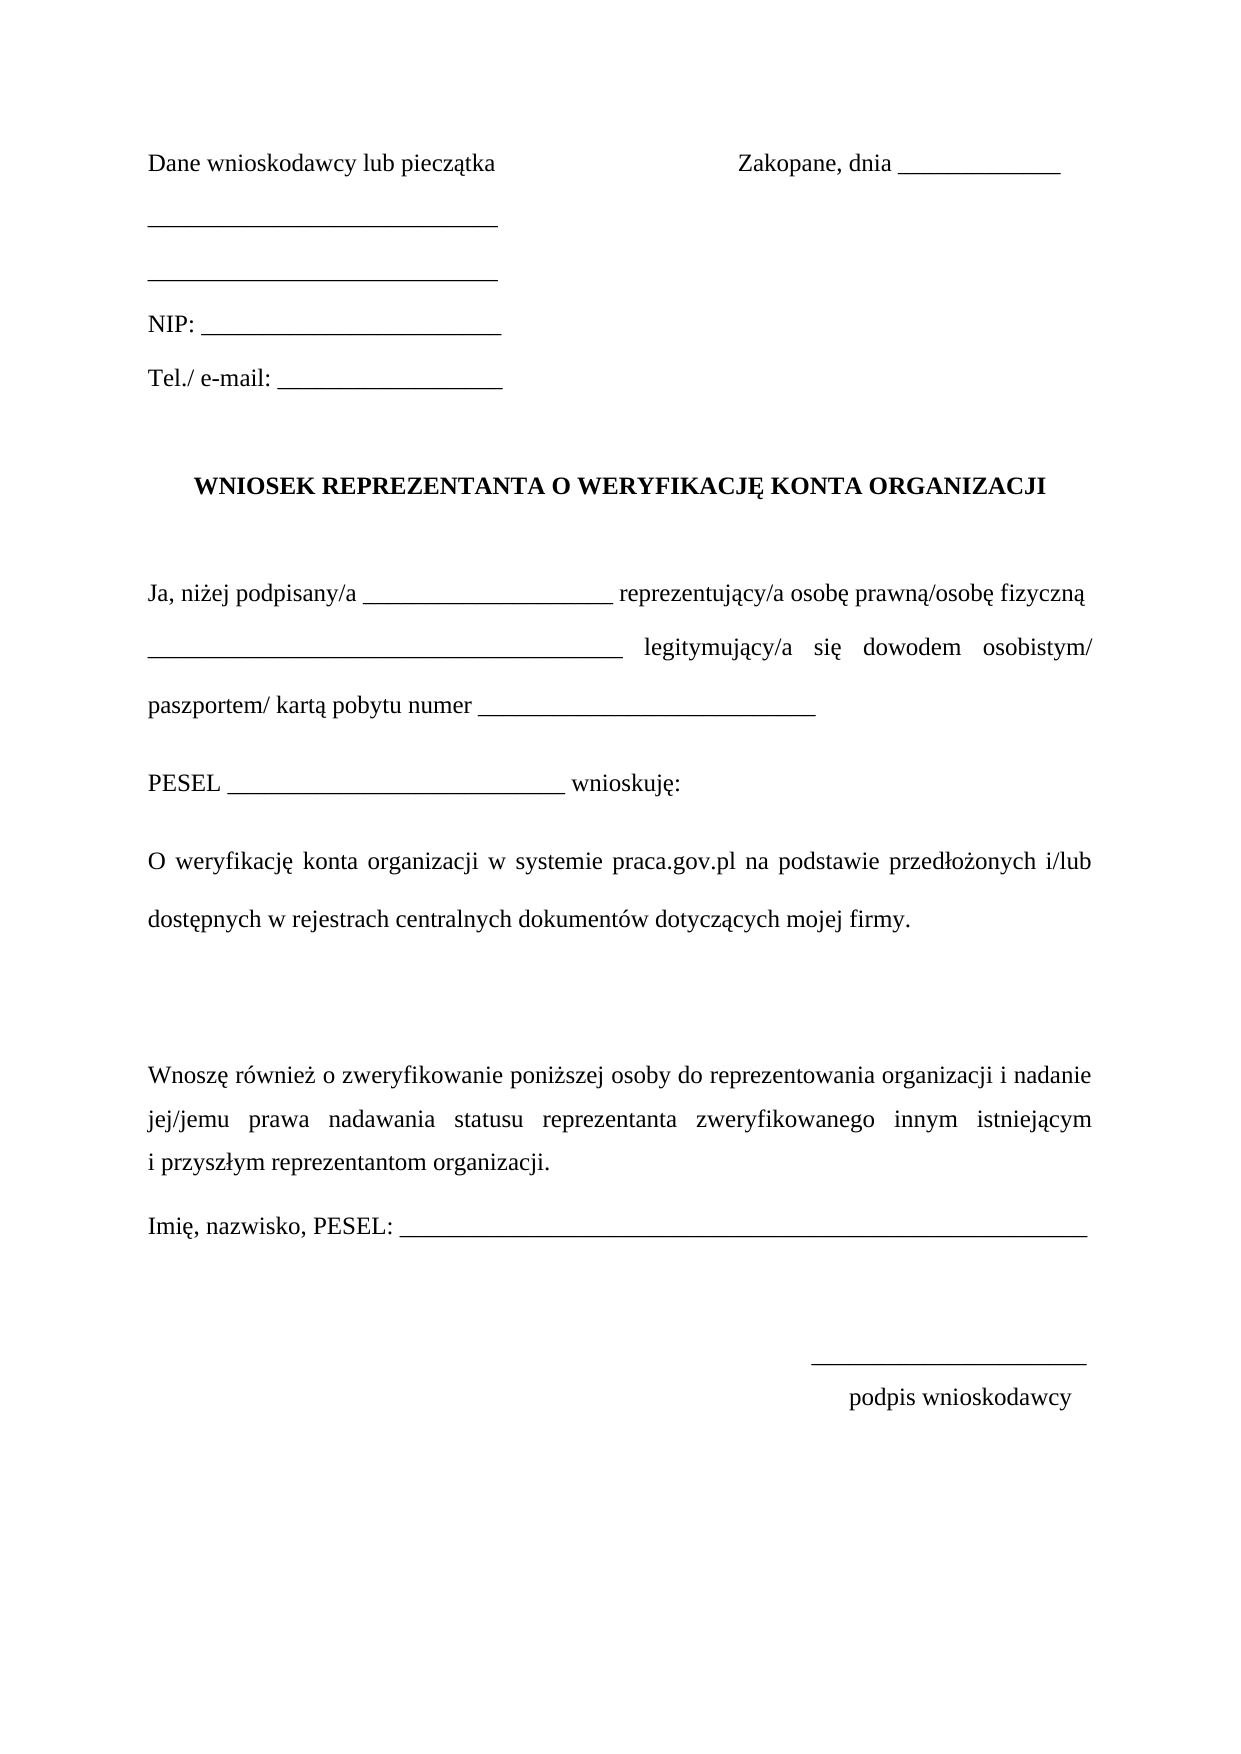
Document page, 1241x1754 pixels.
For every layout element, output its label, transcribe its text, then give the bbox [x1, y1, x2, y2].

text ____________________________ [148, 255, 1093, 284]
text Wnoszę również o zweryfikowanie poniższej osoby do reprezentowania organizacji i nadanie jej/jemu prawa nadawania statusu reprezentanta zweryfikowanego innym istniejącym i przyszłym reprezentantom organizacji. [148, 1061, 1093, 1176]
text PESEL ___________________________ wnioskuję: [148, 768, 1093, 797]
text Dane wnioskodawcy lub pieczątka Zakopane, dnia _____________ [148, 148, 1093, 176]
text podpis wnioskodawcy [148, 1382, 1093, 1411]
text ______________________________________ legitymujący/a się dowodem osobistym/ paszportem/ kartą pobytu numer ___________________________ [148, 632, 1093, 718]
text Ja, niżej podpisany/a ____________________ reprezentujący/a osobę prawną/osobę fizyczną [148, 578, 1093, 607]
text WNIOSEK REPREZENTANTA O WERYFIKACJĘ KONTA ORGANIZACJI [148, 471, 1093, 499]
text O weryfikację konta organizacji w systemie praca.gov.pl na podstawie przedłożonych i/lub dostępnych w rejestrach centralnych dokumentów dotyczących mojej firmy. [148, 846, 1093, 933]
text Imię, nazwisko, PESEL: _______________________________________________________ [148, 1211, 1093, 1239]
text ____________________________ [148, 201, 1093, 230]
text NIP: ________________________ [148, 309, 1093, 338]
text Tel./ e-mail: __________________ [148, 363, 1093, 392]
text ______________________ [148, 1339, 1093, 1367]
